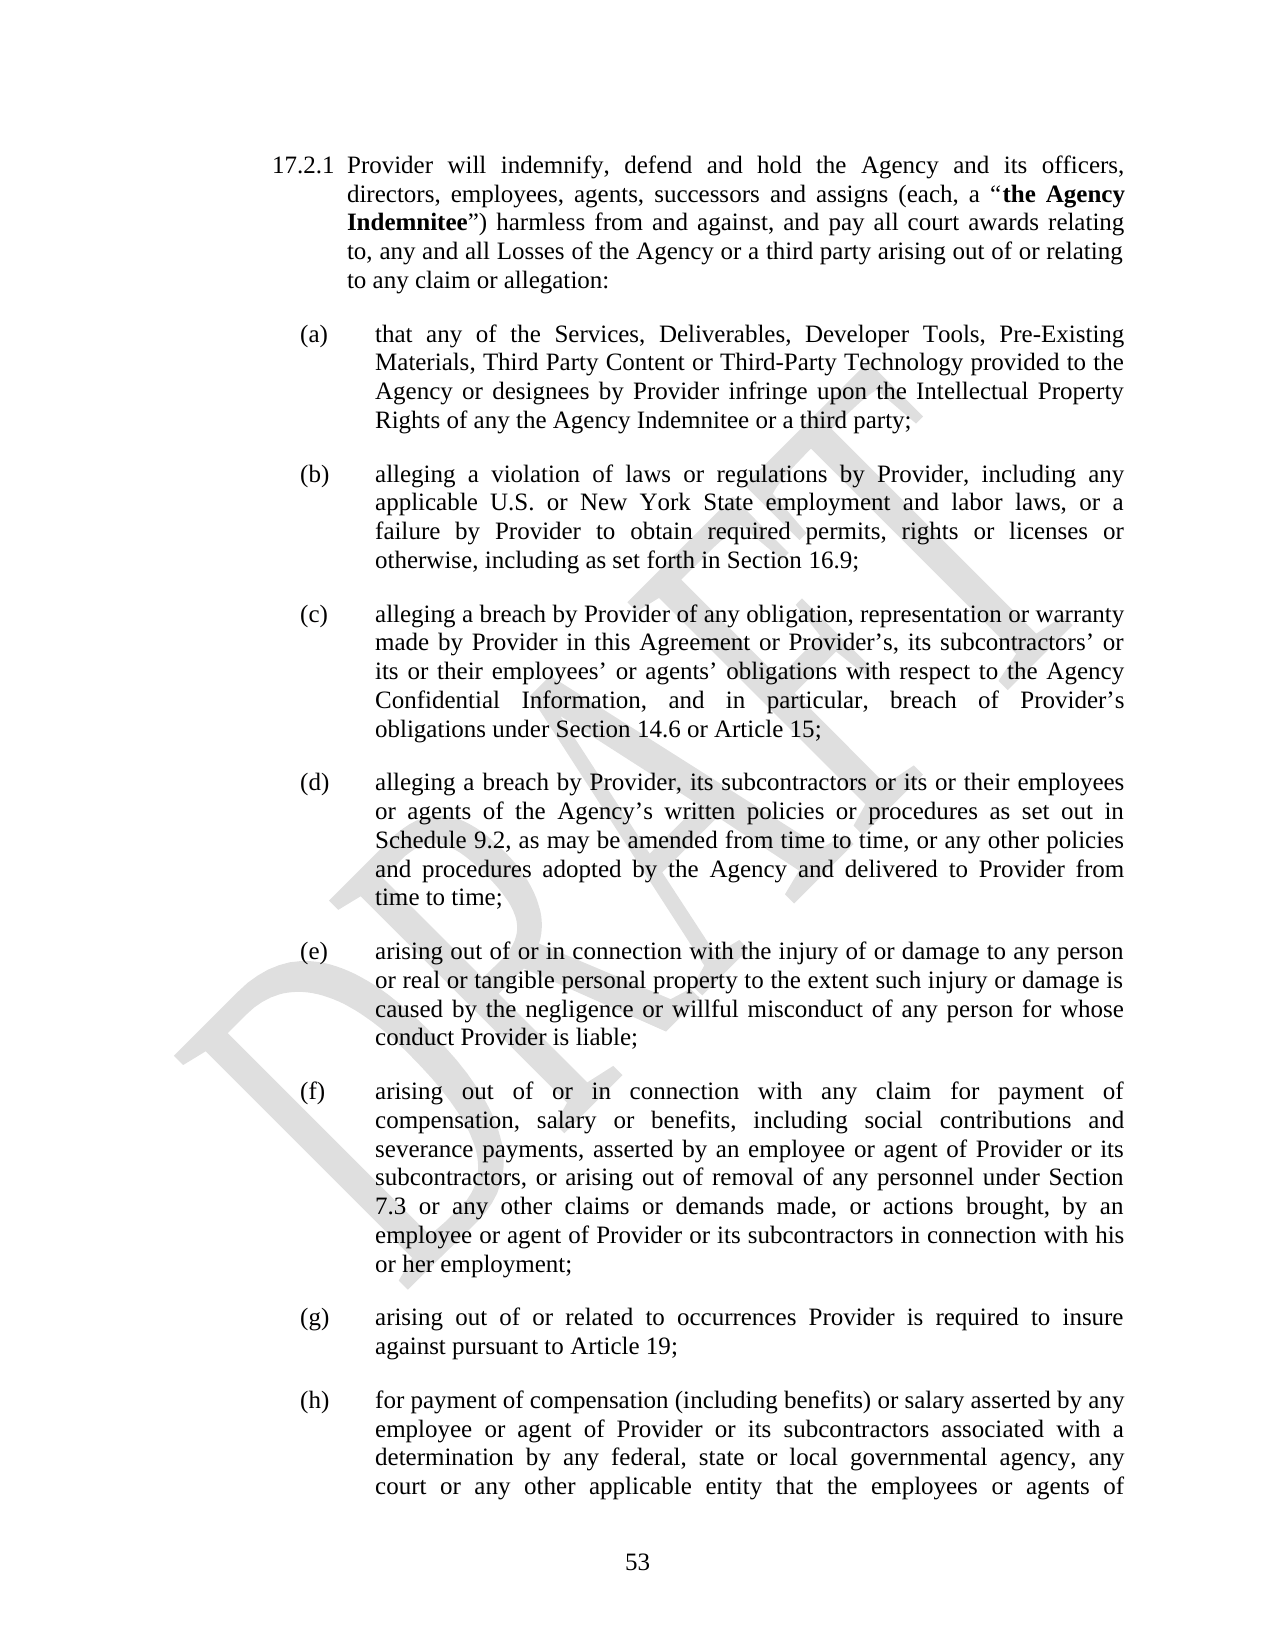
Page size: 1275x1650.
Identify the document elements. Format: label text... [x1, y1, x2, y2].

subtitle arising out of or in connection with any claim for payment of compensation, salary or benefits, including social contributions and severance payments, asserted by an employee or agent of Provider or its subcontractors, or arising out of removal of any personnel under Section 7.3 or any other claims or demands made, or actions brought, by an employee or agent of Provider or its subcontractors in connection with his or her employment; [300, 1076, 1125, 1277]
subtitle that any of the Services, Deliverables, Developer Tools, Pre-Existing Materials, Third Party Content or Third-Party Technology provided to the Agency or designees by Provider infringe upon the Intellectual Property Rights of any the Agency Indemnitee or a third party; [300, 319, 1125, 434]
subtitle arising out of or in connection with the injury of or damage to any person or real or tangible personal property to the extent such injury or damage is caused by the negligence or willful misconduct of any person for whose conduct Provider is liable; [300, 936, 1125, 1051]
subtitle alleging a violation of laws or regulations by Provider, including any applicable U.S. or New York State employment and labor laws, or a failure by Provider to obtain required permits, rights or licenses or otherwise, including as set forth in Section 16.9; [300, 459, 1125, 574]
subtitle Provider will indemnify, defend and hold the Agency and its officers, directors, employees, agents, successors and assigns (each, a “the Agency Indemnitee”) harmless from and against, and pay all court awards relating to, any and all Losses of the Agency or a third party arising out of or relating to any claim or allegation: [272, 150, 1125, 294]
subtitle alleging a breach by Provider of any obligation, representation or warranty made by Provider in this Agreement or Provider’s, its subcontractors’ or its or their employees’ or agents’ obligations with respect to the Agency Confidential Information, and in particular, breach of Provider’s obligations under Section 14.6 or Article 15; [300, 599, 1125, 742]
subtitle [300, 1385, 1125, 1500]
subtitle alleging a breach by Provider, its subcontractors or its or their employees or agents of the Agency’s written policies or procedures as set out in Schedule 9.2, as may be amended from time to time, or any other policies and procedures adopted by the Agency and delivered to Provider from time to time; [300, 767, 1125, 911]
subtitle arising out of or related to occurrences Provider is required to insure against pursuant to Article 19; [300, 1302, 1125, 1360]
